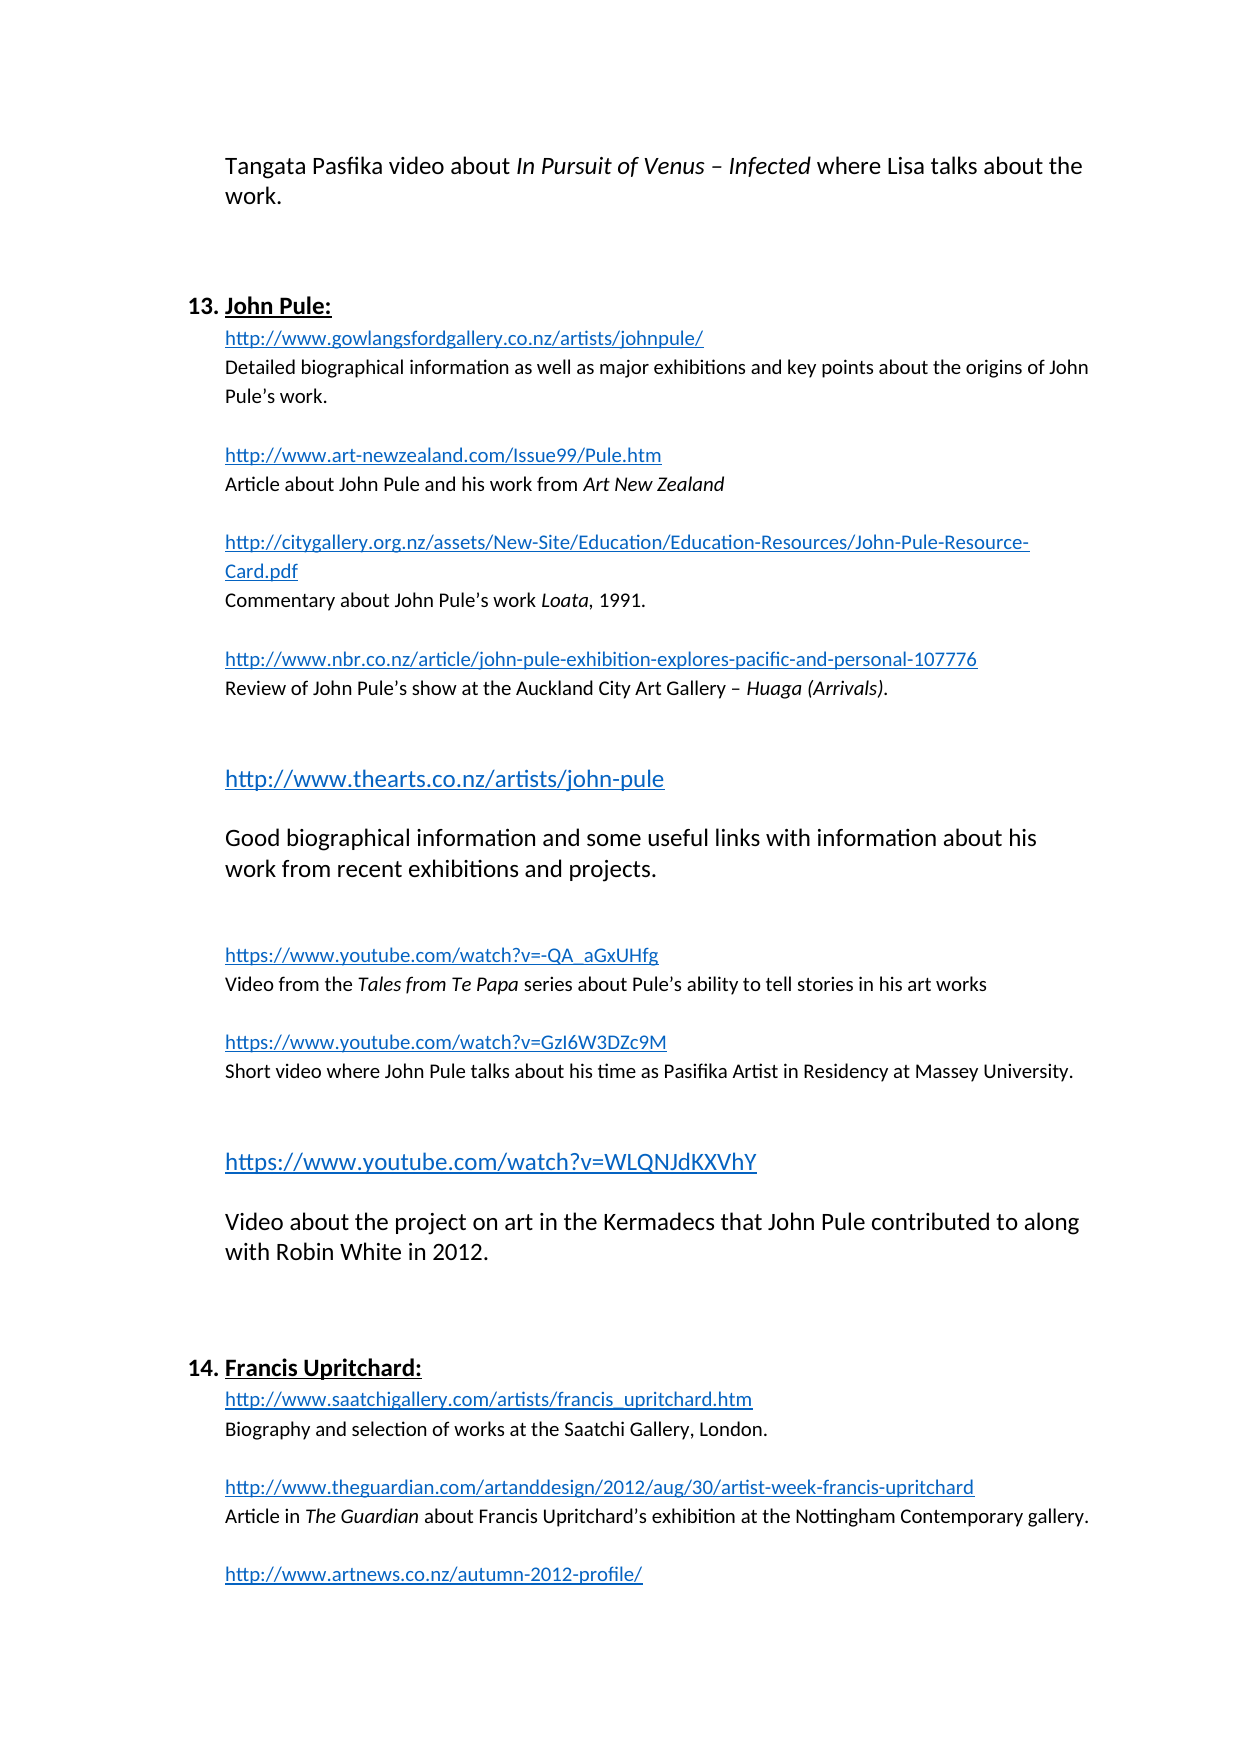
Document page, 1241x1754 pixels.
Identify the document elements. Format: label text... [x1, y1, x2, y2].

list Short video where John Pule talks about his time as Pasifika Artist in Residency at Massey University. [225, 1058, 1090, 1084]
list Commentary about John Pule’s work Loata, 1991. [225, 588, 1090, 613]
list http://www.theguardian.com/artanddesign/2012/aug/30/artist-week-francis-upritchard [225, 1474, 1090, 1499]
list Article about John Pule and his work from Art New Zealand [225, 471, 1090, 496]
list https://www.youtube.com/watch?v=-QA_aGxUHfg [225, 942, 1090, 967]
list http://www.saatchigallery.com/artists/francis_upritchard.htm [225, 1387, 1090, 1412]
list Detailed biographical information as well as major exhibitions and key points about the origins of John Pule’s work. [225, 354, 1090, 409]
list John Pule: [187, 290, 1090, 321]
list http://citygallery.org.nz/assets/New-Site/Education/Education-Resources/John-Pule-Resource-Card.pdf [225, 529, 1090, 584]
list http://www.gowlangsfordgallery.co.nz/artists/johnpule/ [225, 325, 1090, 351]
list https://www.youtube.com/watch?v=GzI6W3DZc9M [225, 1029, 1090, 1055]
text Good biographical information and some useful links with information about his work from recent exhibitions and projects. [225, 822, 1090, 883]
list Article in The Guardian about Francis Upritchard’s exhibition at the Nottingham Contemporary gallery. [225, 1503, 1090, 1529]
list http://www.artnews.co.nz/autumn-2012-profile/ [225, 1562, 1090, 1587]
list http://www.art-newzealand.com/Issue99/Pule.htm [225, 442, 1090, 467]
list Video from the Tales from Te Papa series about Pule’s ability to tell stories in his art works [225, 971, 1090, 996]
list Review of John Pule’s show at the Auckland City Art Gallery – Huaga (Arrivals). [225, 675, 1090, 701]
text Video about the project on art in the Kermadecs that John Pule contributed to along with Robin White in 2012. [225, 1206, 1090, 1267]
list Francis Upritchard: [187, 1352, 1090, 1382]
text http://www.thearts.co.nz/artists/john-pule [225, 763, 1090, 793]
text https://www.youtube.com/watch?v=WLQNJdKXVhY [225, 1146, 1090, 1176]
text Tangata Pasfika video about In Pursuit of Venus – Infected where Lisa talks about the work. [225, 150, 1090, 211]
list Biography and selection of works at the Saatchi Gallery, London. [225, 1416, 1090, 1441]
list http://www.nbr.co.nz/article/john-pule-exhibition-explores-pacific-and-personal-107776 [225, 646, 1090, 671]
